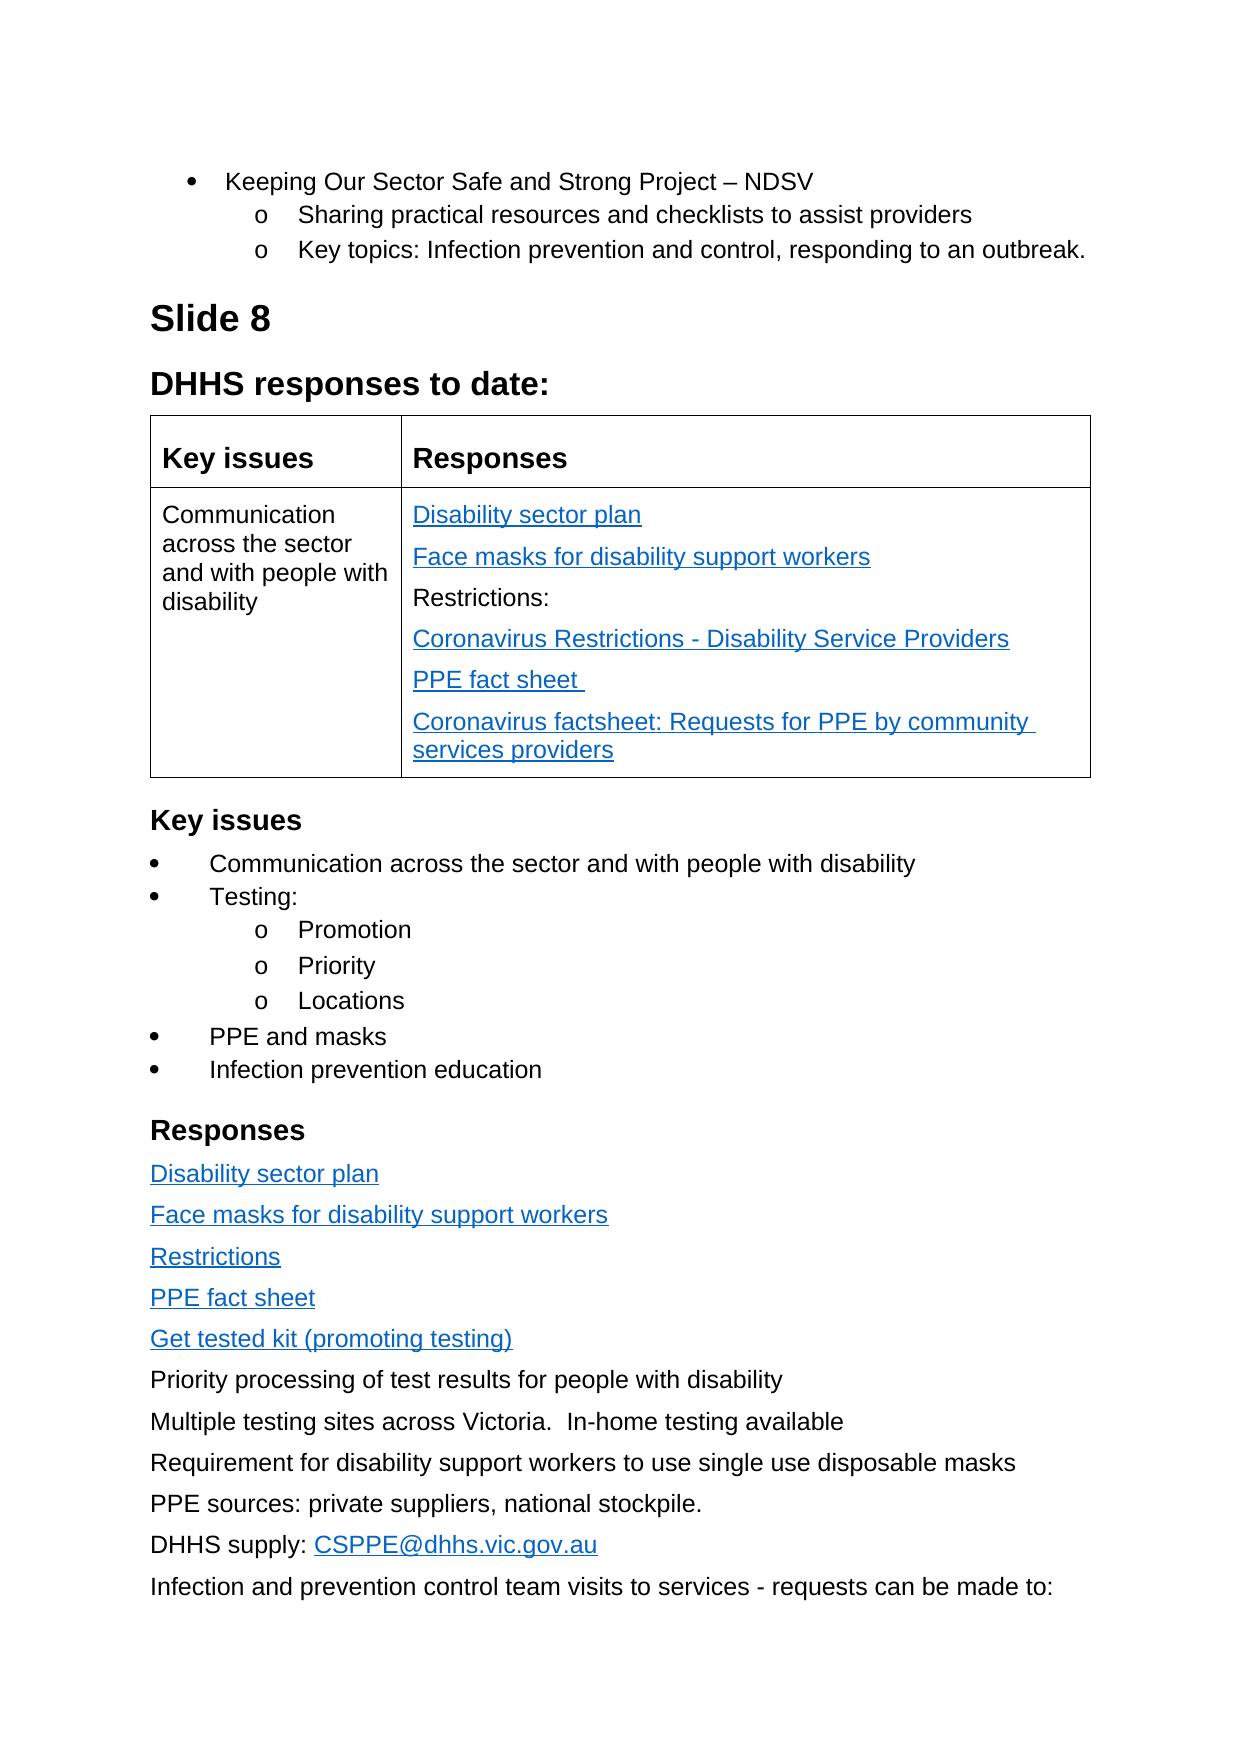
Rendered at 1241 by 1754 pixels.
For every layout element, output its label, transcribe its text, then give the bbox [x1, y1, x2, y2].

subtitle Responses [150, 1113, 1090, 1146]
text Multiple testing sites across Victoria. In-home testing available [150, 1406, 1090, 1435]
list Infection prevention education [150, 1055, 1090, 1084]
list Keeping Our Sector Safe and Strong Project – NDSV [187, 167, 1090, 196]
list Key topics: Infection prevention and control, responding to an outbreak. [253, 235, 1090, 266]
text PPE fact sheet [150, 1283, 1090, 1311]
list Priority [253, 951, 1090, 982]
list Testing: [150, 882, 1090, 911]
text Face masks for disability support workers [150, 1200, 1090, 1229]
table_cell Communication across the sector and with people with disability [151, 488, 401, 777]
text Infection and prevention control team visits to services - requests can be made to: [150, 1571, 1090, 1600]
subtitle Slide 8 [150, 296, 1090, 339]
subtitle Key issues [150, 803, 1090, 836]
list Communication across the sector and with people with disability [150, 849, 1090, 878]
list Promotion [253, 915, 1090, 946]
list PPE and masks [150, 1022, 1090, 1051]
subtitle DHHS responses to date: [150, 364, 1090, 402]
text Get tested kit (promoting testing) [150, 1324, 1090, 1353]
list Sharing practical resources and checklists to assist providers [253, 200, 1090, 231]
text Priority processing of test results for people with disability [150, 1365, 1090, 1394]
text DHHS supply: CSPPE@dhhs.vic.gov.au [150, 1530, 1090, 1559]
table_header Key issues [151, 416, 401, 487]
text Disability sector plan [150, 1159, 1090, 1188]
text PPE sources: private suppliers, national stockpile. [150, 1489, 1090, 1518]
table_header Responses [402, 416, 1090, 487]
text Restrictions [150, 1241, 1090, 1270]
list Locations [253, 986, 1090, 1017]
table_cell Disability sector plan Face masks for disability support workers Restrictions: Coronavirus Restrictions - Disability Service Providers PPE fact sheet Coronavirus factsheet: Requests for PPE by community services providers [402, 488, 1090, 777]
text Requirement for disability support workers to use single use disposable masks [150, 1448, 1090, 1476]
